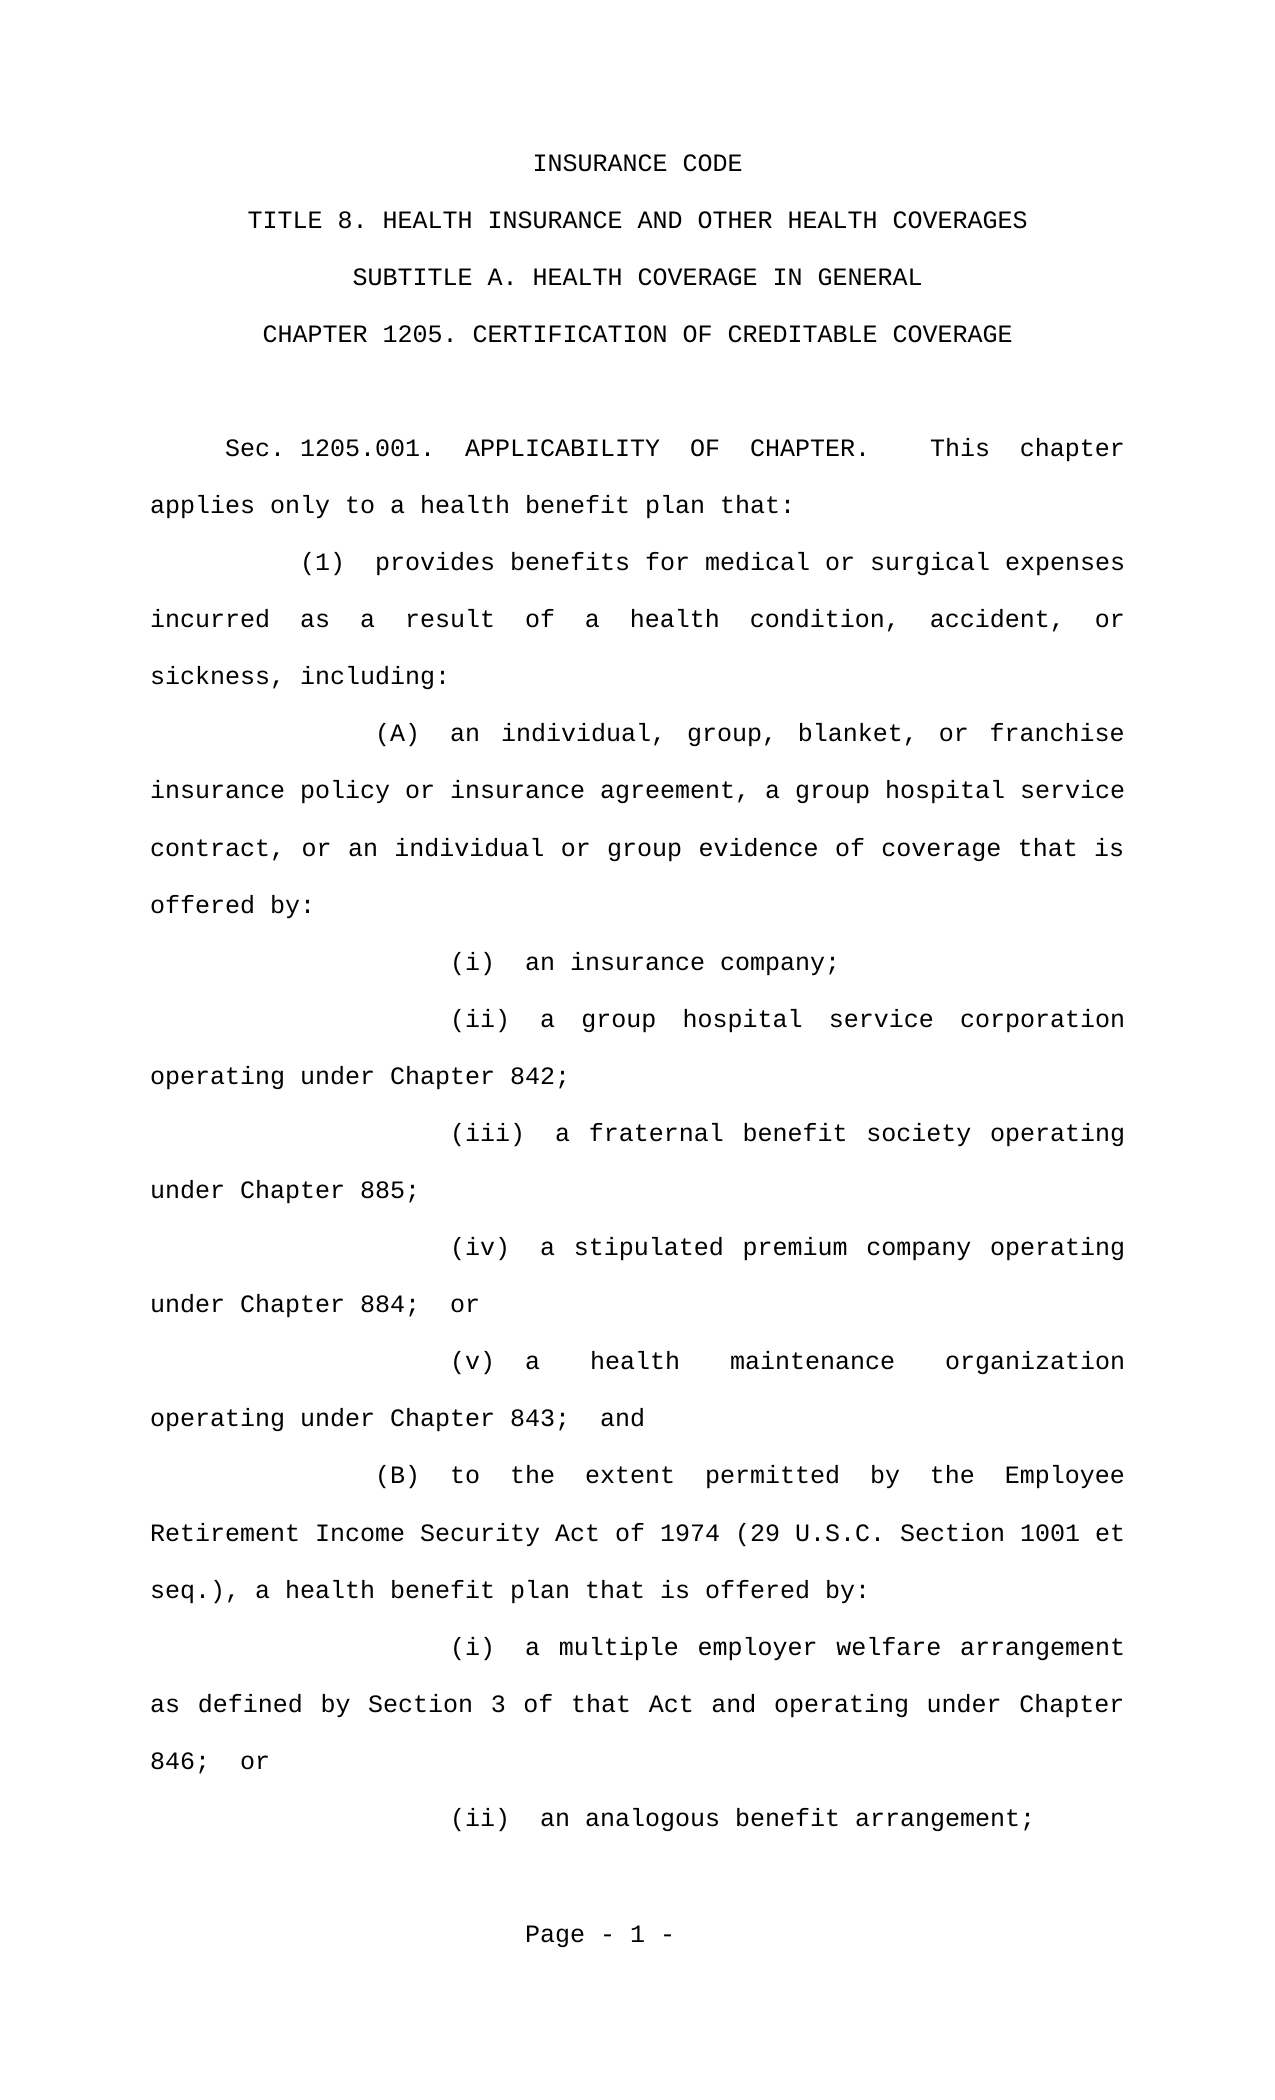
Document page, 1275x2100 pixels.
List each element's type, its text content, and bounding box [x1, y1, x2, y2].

text (ii) a group hospital service corporation operating under Chapter 842; [150, 1006, 1125, 1092]
text (v) a health maintenance organization operating under Chapter 843; and [150, 1349, 1125, 1434]
text Sec. 1205.001. APPLICABILITY OF CHAPTER. This chapter applies only to a health benefit plan that: [150, 435, 1125, 521]
text (1) provides benefits for medical or surgical expenses incurred as a result of a health condition, accident, or sickness, including: [150, 549, 1125, 692]
text (iii) a fraternal benefit society operating under Chapter 885; [150, 1120, 1125, 1206]
text TITLE 8. HEALTH INSURANCE AND OTHER HEALTH COVERAGES [150, 207, 1125, 236]
text (B) to the extent permitted by the Employee Retirement Income Security Act of 1974 (29 U.S.C. Section 1001 et seq.), a health benefit plan that is offered by: [150, 1463, 1125, 1606]
text INSURANCE CODE [150, 150, 1125, 178]
text SUBTITLE A. HEALTH COVERAGE IN GENERAL [150, 264, 1125, 293]
text (i) an insurance company; [150, 949, 1125, 978]
text (iv) a stipulated premium company operating under Chapter 884; or [150, 1234, 1125, 1320]
text CHAPTER 1205. CERTIFICATION OF CREDITABLE COVERAGE [150, 321, 1125, 350]
text (i) a multiple employer welfare arrangement as defined by Section 3 of that Act and operating under Chapter 846; or [150, 1634, 1125, 1777]
text (ii) an analogous benefit arrangement; [150, 1805, 1125, 1834]
text (A) an individual, group, blanket, or franchise insurance policy or insurance agreement, a group hospital service contract, or an individual or group evidence of coverage that is offered by: [150, 721, 1125, 921]
